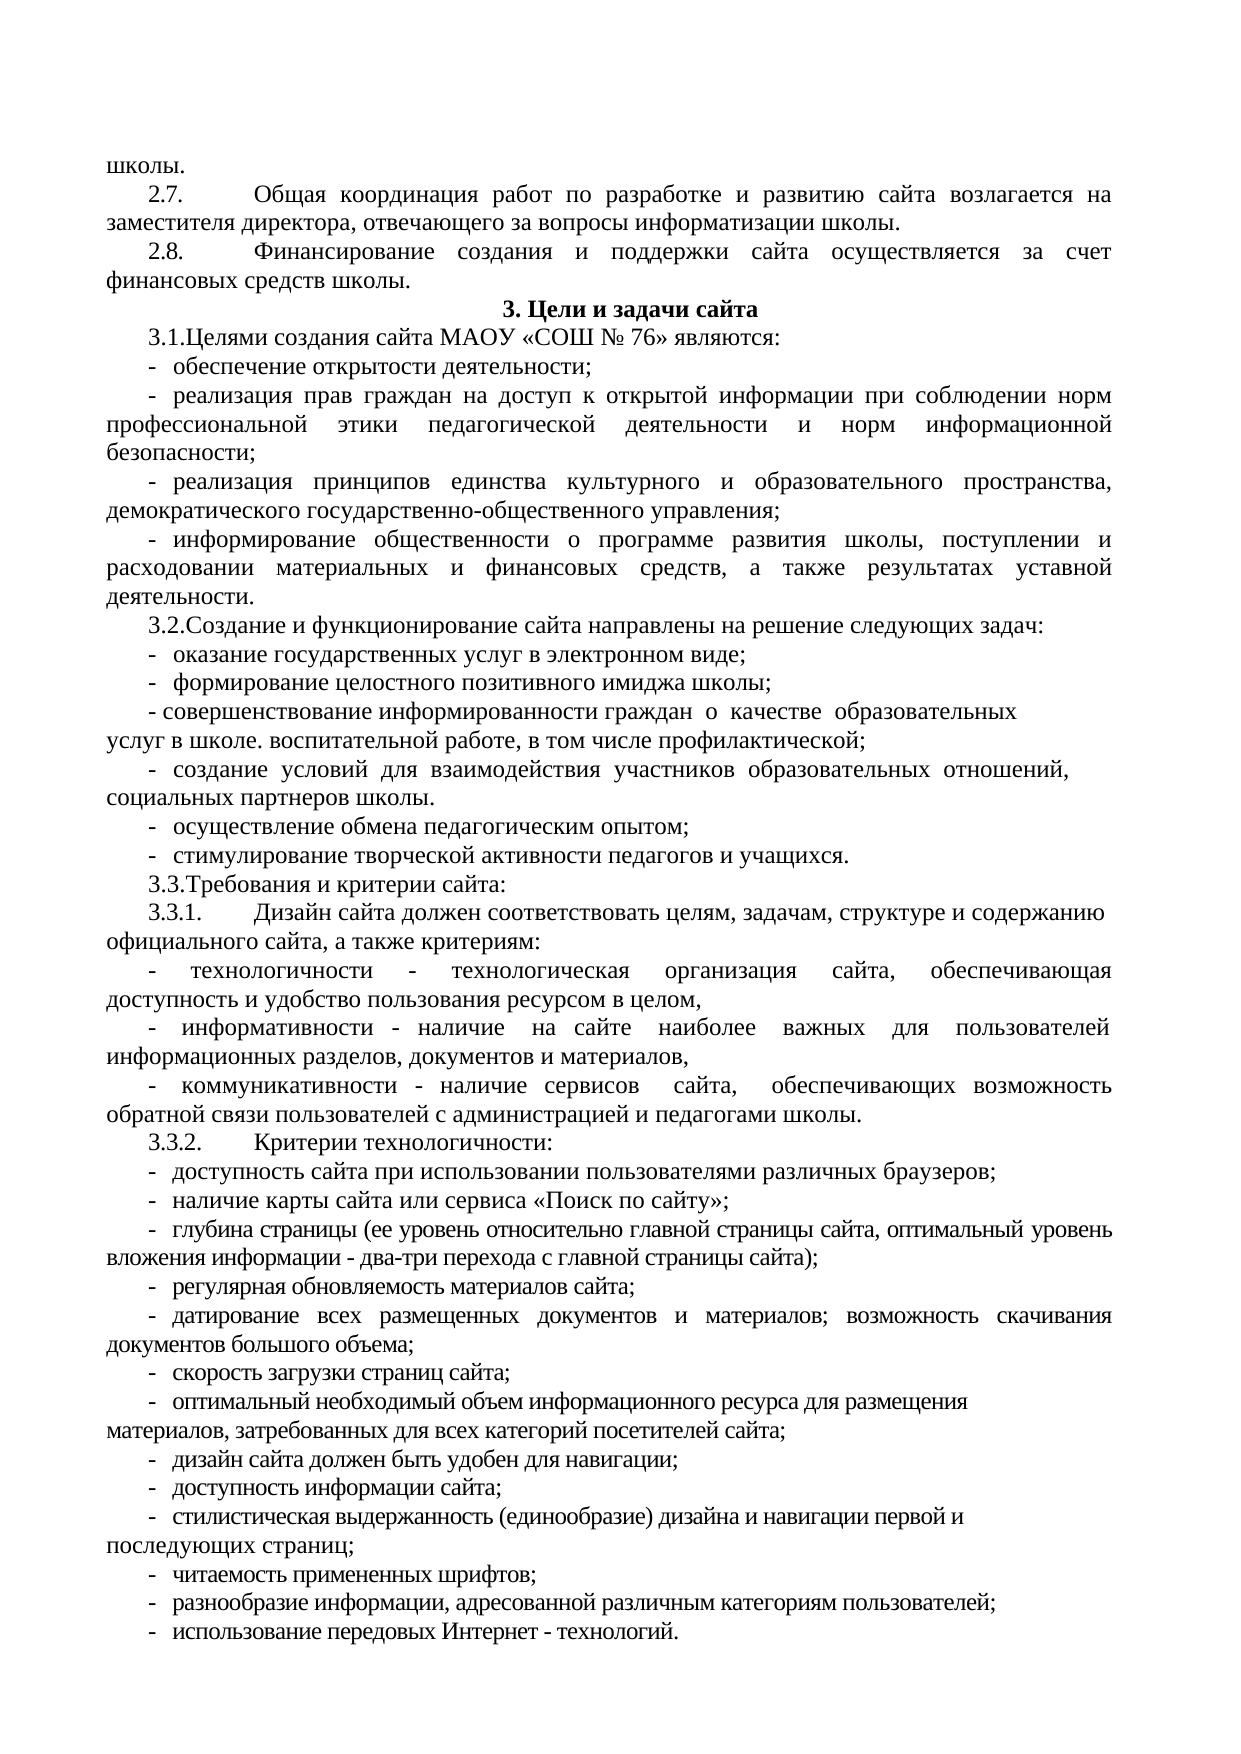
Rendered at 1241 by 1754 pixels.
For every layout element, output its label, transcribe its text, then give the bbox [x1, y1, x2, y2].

list разнообразие информации, адресованной различным категориям пользователей; [106, 1587, 1113, 1616]
list информирование общественности о программе развития школы, поступлении и расходовании материальных и финансовых средств, а также результатах уставной деятельности. [106, 524, 1113, 610]
list доступность информации сайта; [106, 1472, 1113, 1501]
text 3.1.Целями создания сайта МАОУ «СОШ № 76» являются: [106, 322, 1113, 351]
text 3.3.2. Критерии технологичности: [106, 1127, 1113, 1156]
list наличие карты сайта или сервиса «Поиск по сайту»; [106, 1185, 1113, 1214]
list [106, 150, 1112, 179]
list информативности - наличие на сайте наиболее важных для пользователей информационных разделов, документов и материалов, [106, 1012, 1113, 1070]
text 3.2.Создание и функционирование сайта направлены на решение следующих задач: [106, 610, 1113, 639]
list доступность сайта при использовании пользователями различных браузеров; [106, 1156, 1113, 1185]
list реализация принципов единства культурного и образовательного пространства, демократического государственно-общественного управления; [106, 466, 1113, 524]
list осуществление обмена педагогическим опытом; [106, 811, 1113, 840]
list коммуникативности - наличие сервисов сайта, обеспечивающих возможность обратной связи пользователей с администрацией и педагогами школы. [106, 1070, 1113, 1127]
list стилистическая выдержанность (единообразие) дизайна и навигации первой и последующих страниц; [106, 1501, 1113, 1559]
text 3.3.1. Дизайн сайта должен соответствовать целям, задачам, структуре и содержанию официального сайта, а также критериям: [106, 897, 1113, 955]
list оптимальный необходимый объем информационного ресурса для размещения материалов, затребованных для всех категорий посетителей сайта; [106, 1386, 1113, 1444]
text - совершенствование информированности граждан о качестве образовательных услуг в школе. воспитательной работе, в том числе профилактической; [106, 696, 1113, 754]
text 3.3.Требования и критерии сайта: [106, 869, 1113, 897]
list формирование целостного позитивного имиджа школы; [106, 667, 1113, 696]
list обеспечение открытости деятельности; [106, 351, 1113, 380]
list датирование всех размещенных документов и материалов; возможность скачивания документов большого объема; [106, 1300, 1113, 1357]
list дизайн сайта должен быть удобен для навигации; [106, 1444, 1113, 1472]
list использование передовых Интернет - технологий. [106, 1616, 1113, 1645]
list Финансирование создания и поддержки сайта осуществляется за счет финансовых средств школы. [106, 236, 1112, 294]
list регулярная обновляемость материалов сайта; [106, 1271, 1113, 1300]
list Общая координация работ по разработке и развитию сайта возлагается на заместителя директора, отвечающего за вопросы информатизации школы. [106, 179, 1112, 236]
list оказание государственных услуг в электронном виде; [106, 639, 1113, 667]
list реализация прав граждан на доступ к открытой информации при соблюдении норм профессиональной этики педагогической деятельности и норм информационной безопасности; [106, 380, 1113, 466]
list стимулирование творческой активности педагогов и учащихся. [106, 840, 1113, 869]
list глубина страницы (ее уровень относительно главной страницы сайта, оптимальный уровень вложения информации - два-три перехода с главной страницы сайта); [106, 1214, 1113, 1271]
list читаемость примененных шрифтов; [106, 1559, 1113, 1587]
text 3. Цели и задачи сайта [106, 294, 1113, 322]
text - технологичности - технологическая организация сайта, обеспечивающая доступность и удобство пользования ресурсом в целом, [106, 955, 1113, 1012]
list скорость загрузки страниц сайта; [106, 1357, 1113, 1386]
list создание условий для взаимодействия участников образовательных отношений, социальных партнеров школы. [106, 754, 1070, 811]
